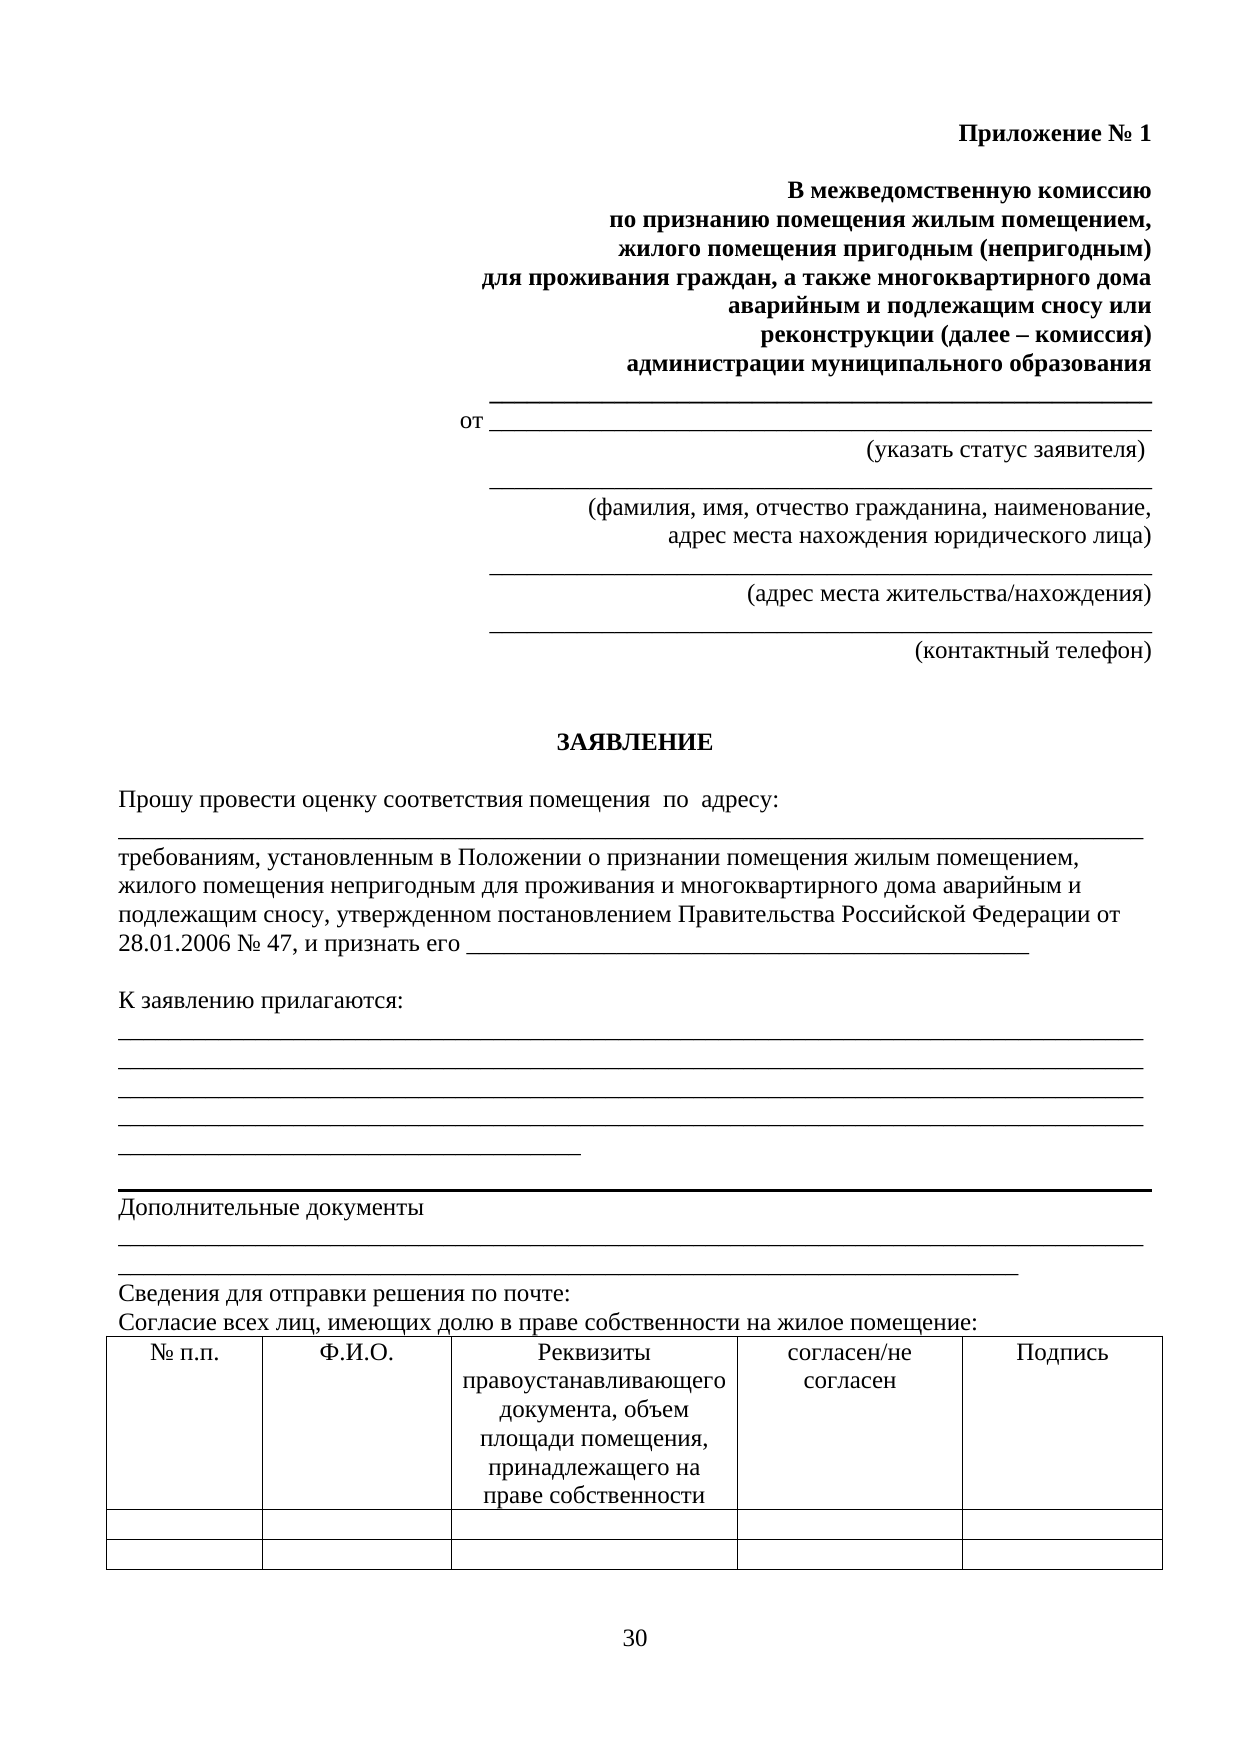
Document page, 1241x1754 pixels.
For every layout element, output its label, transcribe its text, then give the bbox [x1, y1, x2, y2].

table_cell [963, 1540, 1162, 1569]
table_header Подпись [963, 1337, 1162, 1509]
table_header согласен/не согласен [738, 1337, 962, 1509]
table_cell [963, 1510, 1162, 1539]
text _____________________________________________________________________________________________________________________________________________________________________________________________________________________________________________________________________________________________________________________________________________________________________________ [118, 1014, 1152, 1158]
text Приложение № 1 [118, 118, 1152, 147]
table_cell [738, 1540, 962, 1569]
text К заявлению прилагаются: [118, 985, 1152, 1014]
text жилого помещения пригодным (непригодным) [118, 233, 1152, 262]
text В межведомственную комиссию [118, 176, 1152, 204]
table_cell [452, 1540, 737, 1569]
text адрес места нахождения юридического лица) [118, 521, 1152, 549]
table_cell [738, 1510, 962, 1539]
table_header Ф.И.О. [263, 1337, 451, 1509]
text Прошу провести оценку соответствия помещения по адресу: [118, 784, 1152, 813]
table_header Реквизиты правоустанавливающего документа, объем площади помещения, принадлежащего на праве собственности [452, 1337, 737, 1509]
text (адрес места жительства/нахождения) [118, 578, 1152, 607]
text _____________________________________________________ [118, 377, 1152, 406]
text (фамилия, имя, отчество гражданина, наименование, [118, 492, 1152, 521]
text _____________________________________________________ [118, 549, 1152, 578]
table_cell [107, 1540, 262, 1569]
text _____________________________________________________ [118, 463, 1152, 492]
text __________________________________________________________________________________ [118, 813, 1152, 842]
text (указать статус заявителя) [118, 434, 1152, 463]
text _____________________________________________________ [118, 607, 1152, 636]
text по признанию помещения жилым помещением, [118, 204, 1152, 233]
table_cell [452, 1510, 737, 1539]
text от _____________________________________________________ [118, 406, 1152, 434]
text Дополнительные документы __________________________________________________________________________________________________________________________________________________________ [118, 1192, 1152, 1278]
text администрации муниципального образования [118, 348, 1152, 377]
text реконструкции (далее – комиссия) [118, 319, 1152, 348]
text ЗАЯВЛЕНИЕ [118, 727, 1152, 755]
text Согласие всех лиц, имеющих долю в праве собственности на жилое помещение: [118, 1307, 1152, 1336]
text Сведения для отправки решения по почте: [118, 1278, 1152, 1307]
text для проживания граждан, а также многоквартирного дома [118, 262, 1152, 291]
table_cell [107, 1510, 262, 1539]
table_cell [263, 1510, 451, 1539]
text аварийным и подлежащим сносу или [118, 291, 1152, 319]
text требованиям, установленным в Положении о признании помещения жилым помещением, жилого помещения непригодным для проживания и многоквартирного дома аварийным и подлежащим сносу, утвержденном постановлением Правительства Российской Федерации от 28.01.2006 № 47, и признать его _____________________________________________ [118, 842, 1152, 957]
table_cell [263, 1540, 451, 1569]
text (контактный телефон) [118, 636, 1152, 664]
table_header № п.п. [107, 1337, 262, 1509]
